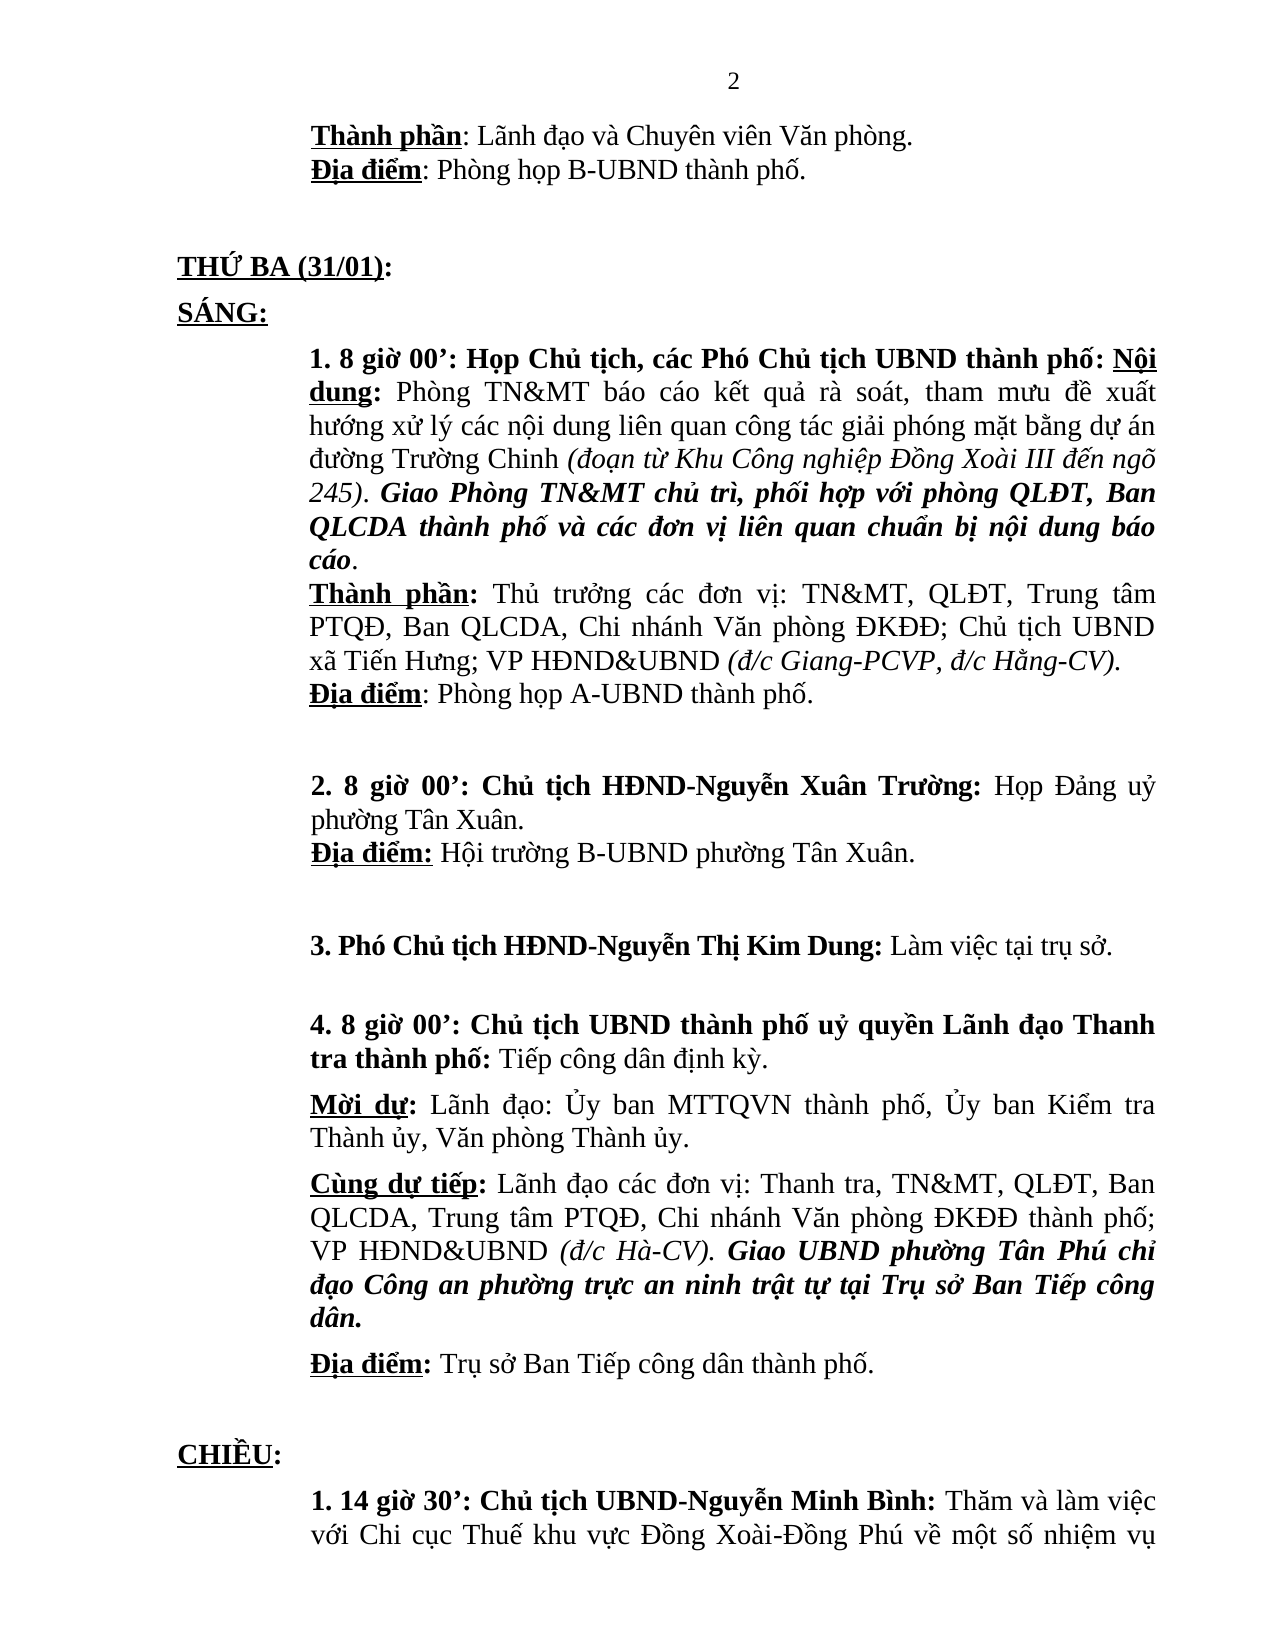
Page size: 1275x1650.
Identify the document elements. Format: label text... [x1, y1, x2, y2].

text Địa điểm: Phòng họp A-UBND thành phố. [309, 676, 1156, 710]
text 4. 8 giờ 00’: Chủ tịch UBND thành phố uỷ quyền Lãnh đạo Thanh tra thành phố: Tiếp công dân định kỳ. [310, 1007, 1156, 1074]
text THỨ BA (31/01): [177, 249, 1156, 282]
text Địa điểm: Hội trường B-UBND phường Tân Xuân. [311, 836, 1156, 869]
text Mời dự: Lãnh đạo: Ủy ban MTTQVN thành phố, Ủy ban Kiểm tra Thành ủy, Văn phòng Thành ủy. [310, 1087, 1156, 1154]
text Địa điểm: Phòng họp B-UBND thành phố. [311, 152, 1156, 186]
text Địa điểm: Trụ sở Ban Tiếp công dân thành phố. [310, 1347, 1156, 1380]
text CHIỀU: [177, 1437, 1156, 1471]
text 3. Phó Chủ tịch HĐND-Nguyễn Thị Kim Dung: Làm việc tại trụ sở. [310, 928, 1156, 961]
text SÁNG: [177, 295, 1156, 328]
text Thành phần: Lãnh đạo và Chuyên viên Văn phòng. [311, 118, 1156, 152]
text Thành phần: Thủ trưởng các đơn vị: TN&MT, QLĐT, Trung tâm PTQĐ, Ban QLCDA, Chi nhánh Văn phòng ĐKĐĐ; Chủ tịch UBND xã Tiến Hưng; VP HĐND&UBND (đ/c Giang-PCVP, đ/c Hằng-CV). [309, 576, 1156, 676]
text Cùng dự tiếp: Lãnh đạo các đơn vị: Thanh tra, TN&MT, QLĐT, Ban QLCDA, Trung tâm PTQĐ, Chi nhánh Văn phòng ĐKĐĐ thành phố; VP HĐND&UBND (đ/c Hà-CV). Giao UBND phường Tân Phú chỉ đạo Công an phường trực an ninh trật tự tại Trụ sở Ban Tiếp công dân. [310, 1166, 1156, 1334]
text 1. 8 giờ 00’: Họp Chủ tịch, các Phó Chủ tịch UBND thành phố: Nội dung: Phòng TN&MT báo cáo kết quả rà soát, tham mưu đề xuất hướng xử lý các nội dung liên quan công tác giải phóng mặt bằng dự án đường Trường Chinh (đoạn từ Khu Công nghiệp Đồng Xoài III đến ngõ 245). Giao Phòng TN&MT chủ trì, phối hợp với phòng QLĐT, Ban QLCDA thành phố và các đơn vị liên quan chuẩn bị nội dung báo cáo. [309, 341, 1156, 576]
text 2. 8 giờ 00’: Chủ tịch HĐND-Nguyễn Xuân Trường: Họp Đảng uỷ phường Tân Xuân. [311, 768, 1156, 836]
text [311, 1483, 1156, 1517]
